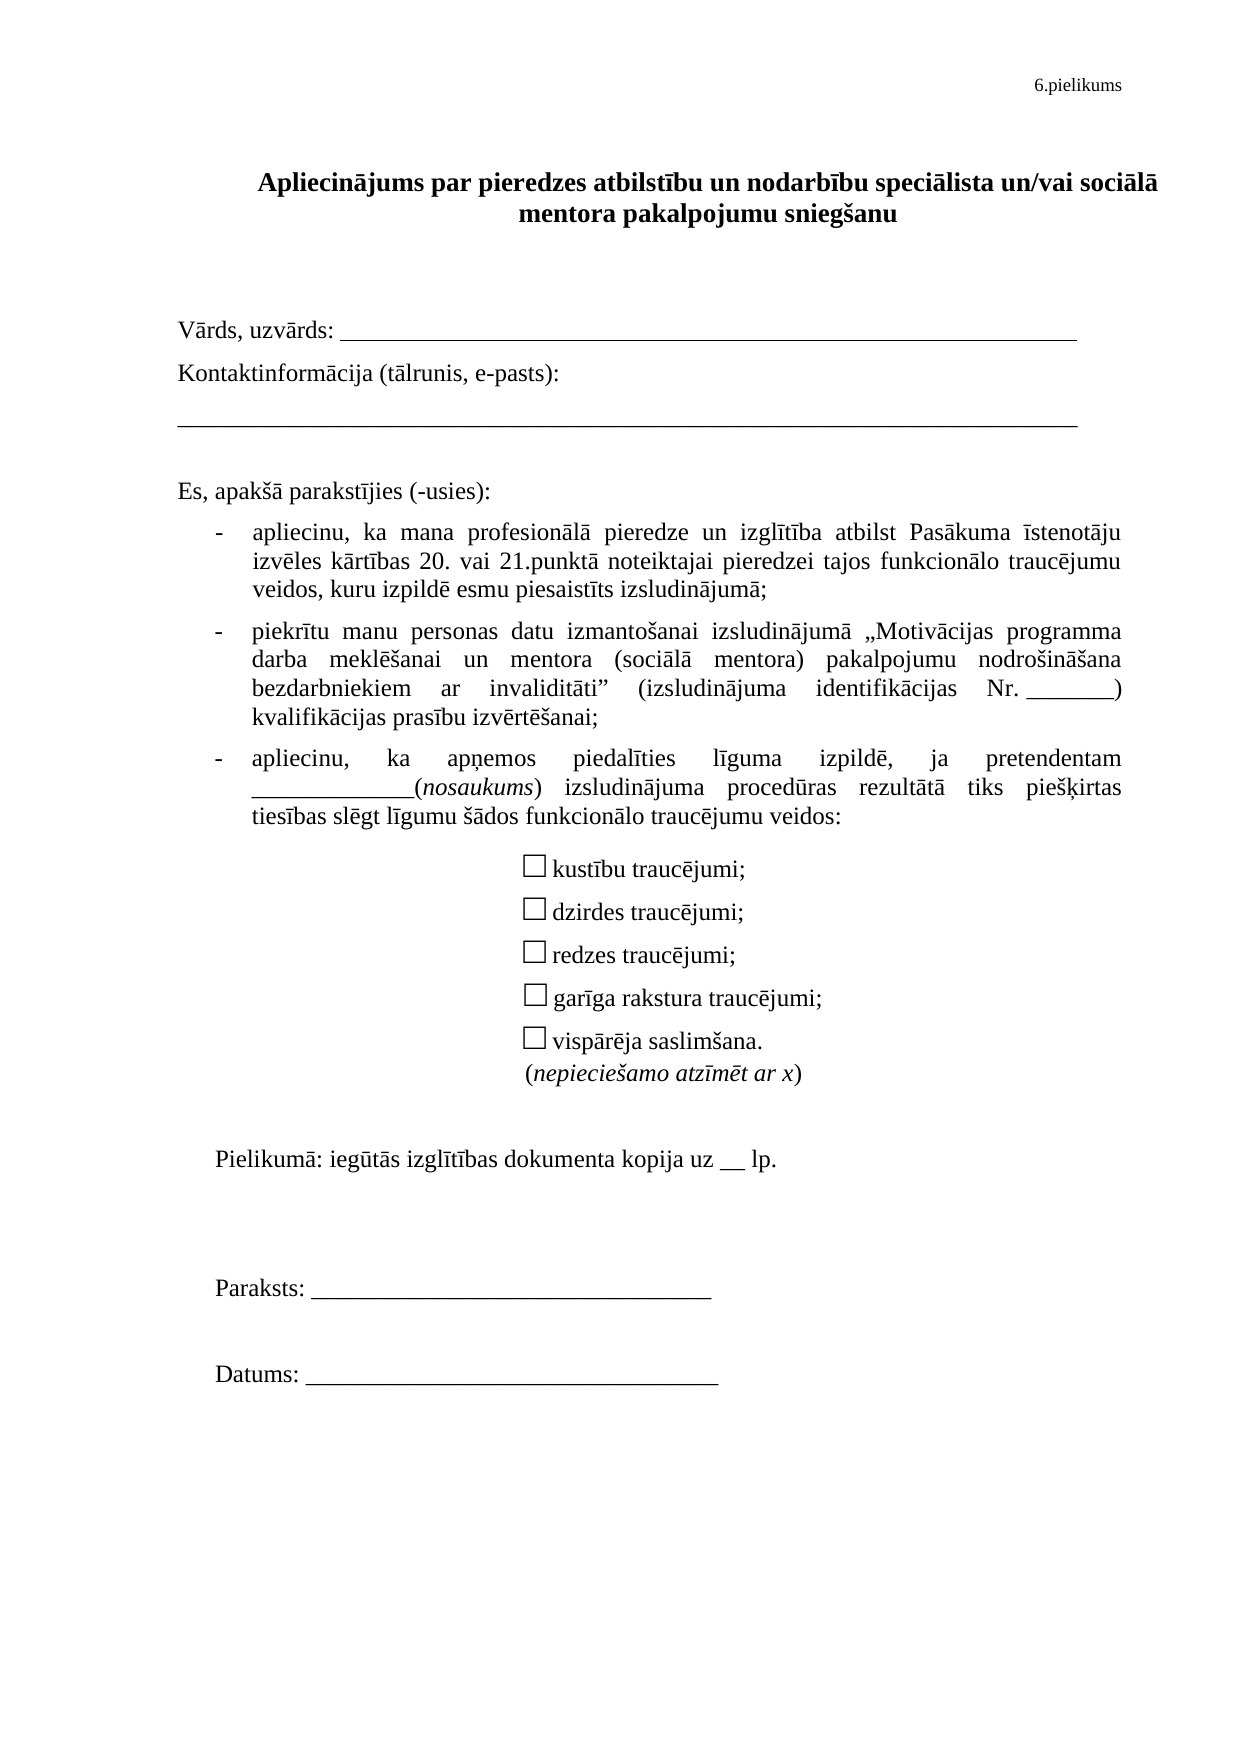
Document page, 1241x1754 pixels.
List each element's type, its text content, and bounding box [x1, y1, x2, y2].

list apliecinu, ka mana profesionālā pieredze un izglītība atbilst Pasākuma īstenotāju izvēles kārtības 20. vai 21.punktā noteiktajai pieredzei tajos funkcionālo traucējumu veidos, kuru izpildē esmu piesaistīts izsludinājumā; [215, 517, 1122, 603]
text □ redzes traucējumi; [207, 928, 1122, 971]
text □ kustību traucējumi; [207, 842, 1122, 885]
text Apliecinājums par pieredzes atbilstību un nodarbību speciālista un/vai sociālā mentora pakalpojumu sniegšanu [215, 166, 1201, 228]
text Datums: _________________________________ [215, 1359, 1122, 1388]
list piekrītu manu personas datu izmantošanai izsludinājumā „Motivācijas programma darba meklēšanai un mentora (sociālā mentora) pakalpojumu nodrošināšana bezdarbniekiem ar invaliditāti” (izsludinājuma identifikācijas Nr. _______) kvalifikācijas prasību izvērtēšanai; [214, 616, 1122, 731]
text Paraksts: ________________________________ [215, 1273, 1122, 1302]
text Pielikumā: iegūtās izglītības dokumenta kopija uz __ lp. [215, 1144, 1122, 1173]
text □ vispārēja saslimšana. [207, 1014, 1122, 1058]
list apliecinu, ka apņemos piedalīties līguma izpildē, ja pretendentam _____________(nosaukums) izsludinājuma procedūras rezultātā tiks piešķirtas tiesības slēgt līgumu šādos funkcionālo traucējumu veidos: [214, 743, 1122, 829]
text □ garīga rakstura traucējumi; [207, 971, 1122, 1014]
text □ dzirdes traucējumi; [207, 885, 1122, 928]
text Vārds, uzvārds: [177, 315, 1122, 343]
text Kontaktinformācija (tālrunis, e-pasts): ________________________________________________________________________ [177, 358, 1122, 430]
text (nepieciešamo atzīmēt ar x) [215, 1058, 1122, 1086]
text Es, apakšā parakstījies (-usies): [177, 476, 1122, 504]
